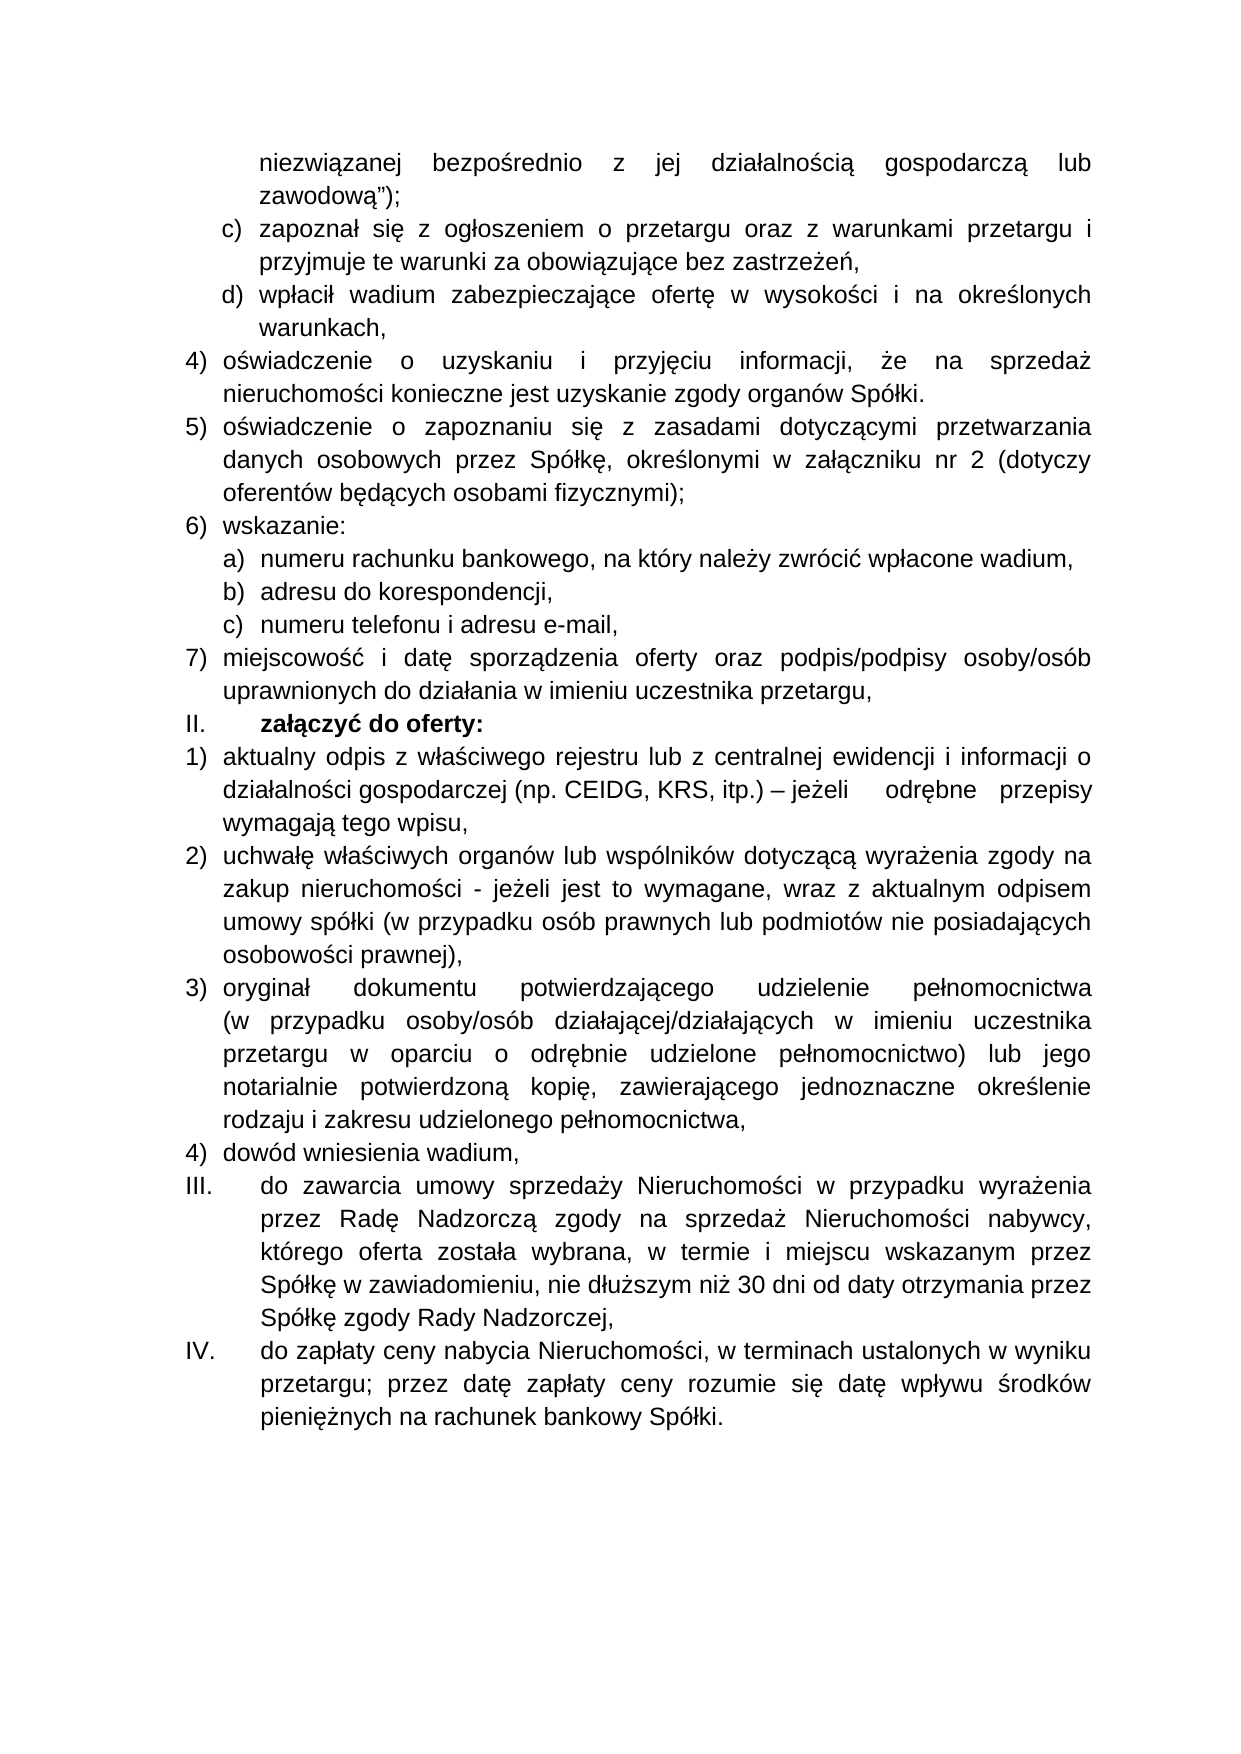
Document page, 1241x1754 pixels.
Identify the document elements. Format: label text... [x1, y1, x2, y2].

list oświadczenie o zapoznaniu się z zasadami dotyczącymi przetwarzania danych osobowych przez Spółkę, określonymi w załączniku nr 2 (dotyczy oferentów będących osobami fizycznymi); [185, 412, 1093, 507]
list do zawarcia umowy sprzedaży Nieruchomości w przypadku wyrażenia przez Radę Nadzorczą zgody na sprzedaż Nieruchomości nabywcy, którego oferta została wybrana, w termie i miejscu wskazanym przez Spółkę w zawiadomieniu, nie dłuższym niż 30 dni od daty otrzymania przez Spółkę zgody Rady Nadzorczej, [185, 1171, 1093, 1332]
list do zapłaty ceny nabycia Nieruchomości, w terminach ustalonych w wyniku przetargu; przez datę zapłaty ceny rozumie się datę wpływu środków pieniężnych na rachunek bankowy Spółki. [185, 1336, 1093, 1431]
list załączyć do oferty: [185, 709, 1093, 738]
list zapoznał się z ogłoszeniem o przetargu oraz z warunkami przetargu i przyjmuje te warunki za obowiązujące bez zastrzeżeń, [221, 214, 1093, 275]
list uchwałę właściwych organów lub wspólników dotyczącą wyrażenia zgody na zakup nieruchomości - jeżeli jest to wymagane, wraz z aktualnym odpisem umowy spółki (w przypadku osób prawnych lub podmiotów nie posiadających osobowości prawnej), [185, 841, 1093, 969]
list aktualny odpis z właściwego rejestru lub z centralnej ewidencji i informacji o działalności gospodarczej (np. CEIDG, KRS, itp.) – jeżeli odrębne przepisy wymagają tego wpisu, [185, 742, 1093, 837]
list wskazanie: [185, 511, 1093, 539]
list numeru telefonu i adresu e-mail, [223, 610, 1093, 639]
list oświadczenie o uzyskaniu i przyjęciu informacji, że na sprzedaż nieruchomości konieczne jest uzyskanie zgody organów Spółki. [185, 346, 1093, 407]
list wpłacił wadium zabezpieczające ofertę w wysokości i na określonych warunkach, [221, 280, 1093, 341]
list adresu do korespondencji, [223, 577, 1093, 606]
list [221, 148, 1093, 209]
list miejscowość i datę sporządzenia oferty oraz podpis/podpisy osoby/osób uprawnionych do działania w imieniu uczestnika przetargu, [185, 643, 1093, 705]
list oryginał dokumentu potwierdzającego udzielenie pełnomocnictwa (w przypadku osoby/osób działającej/działających w imieniu uczestnika przetargu w oparciu o odrębnie udzielone pełnomocnictwo) lub jego notarialnie potwierdzoną kopię, zawierającego jednoznaczne określenie rodzaju i zakresu udzielonego pełnomocnictwa, [185, 973, 1093, 1134]
list numeru rachunku bankowego, na który należy zwrócić wpłacone wadium, [223, 544, 1093, 573]
list dowód wniesienia wadium, [185, 1138, 1093, 1167]
